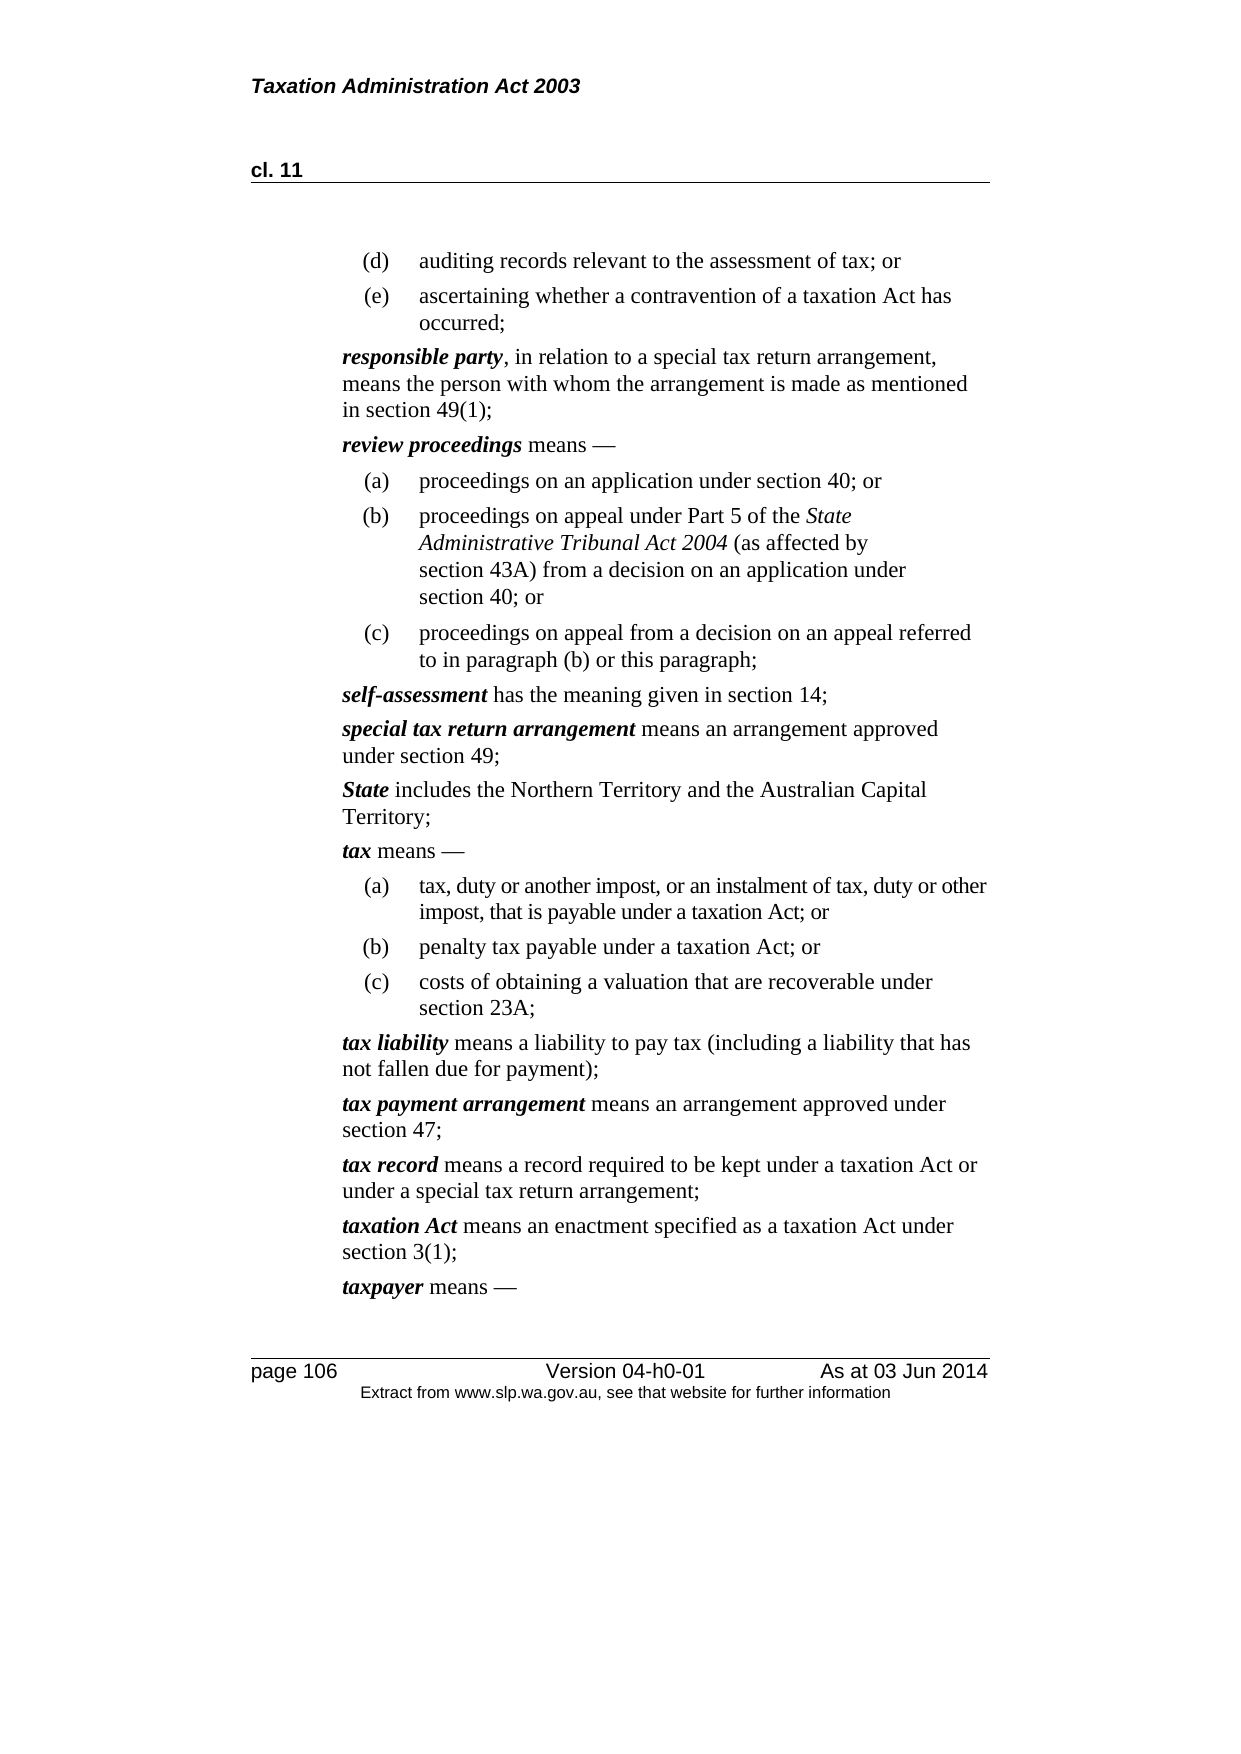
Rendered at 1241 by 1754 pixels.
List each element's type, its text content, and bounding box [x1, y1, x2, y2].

text (e) ascertaining whether a contravention of a taxation Act has occurred; [251, 282, 990, 335]
text special tax return arrangement means an arrangement approved under section 49; [251, 715, 990, 768]
text tax payment arrangement means an arrangement approved under section 47; [251, 1090, 990, 1143]
text taxpayer means — [251, 1273, 990, 1299]
text (a) tax, duty or another impost, or an instalment of tax, duty or other impost, that is payable under a taxation Act; or [251, 872, 990, 925]
text (d) auditing records relevant to the assessment of tax; or [251, 247, 990, 274]
text State includes the and the ; [251, 776, 990, 829]
text self-assessment has the meaning given in section 14; [251, 681, 990, 707]
text tax record means a record required to be kept under a taxation Act or under a special tax return arrangement; [251, 1151, 990, 1204]
text review proceedings means — [251, 431, 990, 458]
text taxation Act means an enactment specified as a taxation Act under section 3(1); [251, 1212, 990, 1265]
text (c) costs of obtaining a valuation that are recoverable under section 23A; [251, 968, 990, 1021]
text tax liability means a liability to pay tax (including a liability that has not fallen due for payment); [251, 1029, 990, 1082]
text tax means — [251, 837, 990, 864]
text (c) proceedings on appeal from a decision on an appeal referred to in paragraph (b) or this paragraph; [251, 618, 990, 672]
text (b) proceedings on appeal under Part 5 of the State Administrative Tribunal Act 2004 (as affected by section 43A) from a decision on an application under section 40; or [251, 501, 990, 610]
text (a) proceedings on an application under section 40; or [251, 466, 990, 493]
text (b) penalty tax payable under a taxation Act; or [251, 933, 990, 959]
text responsible party, in relation to a special tax return arrangement, means the person with whom the arrangement is made as mentioned in section 49(1); [251, 343, 990, 422]
